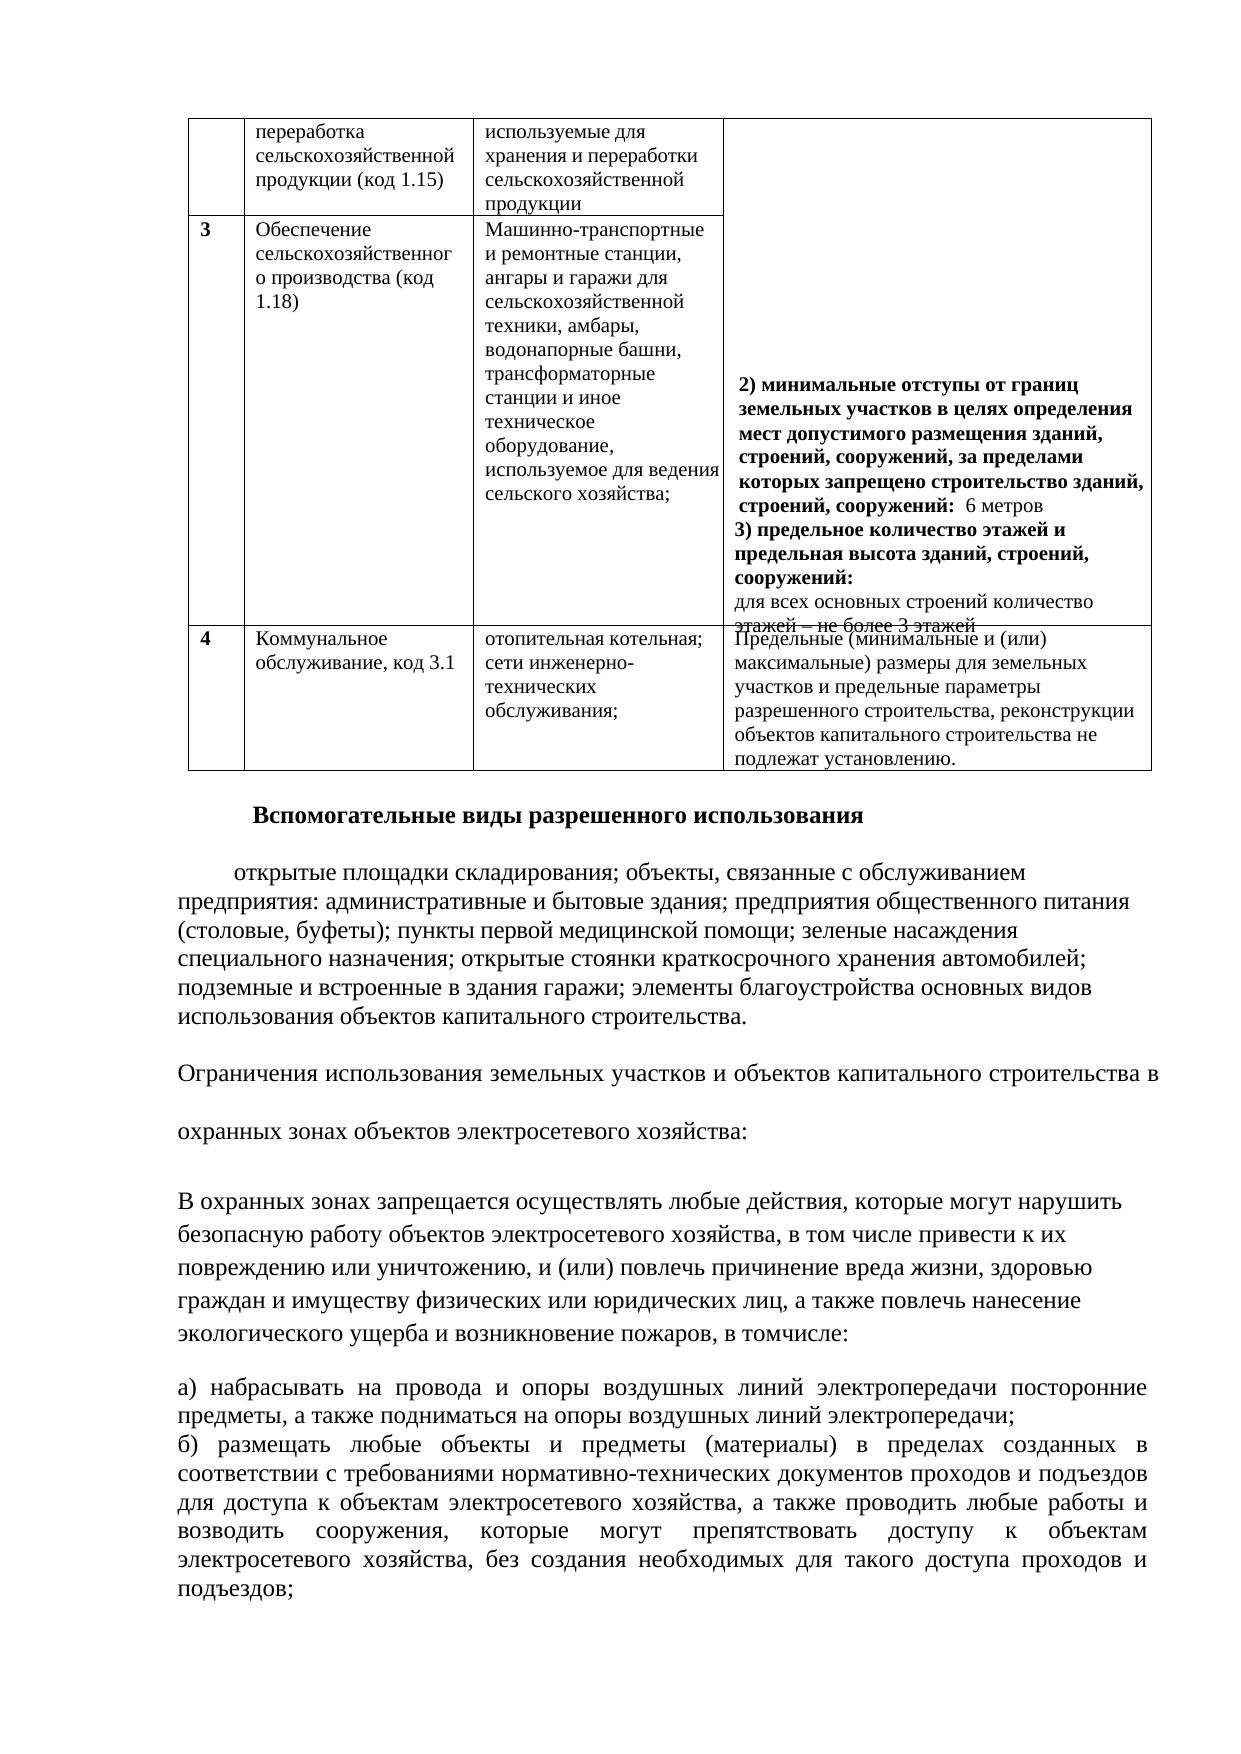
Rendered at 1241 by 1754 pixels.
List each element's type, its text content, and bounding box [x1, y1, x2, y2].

text Ограничения использования земельных участков и объектов капитального строительства в охранных зонах объектов электросетевого хозяйства: [177, 1058, 1160, 1145]
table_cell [245, 119, 473, 215]
text б) размещать любые объекты и предметы (материалы) в пределах созданных в соответствии с требованиями нормативно-технических документов проходов и подъездов для доступа к объектам электросетевого хозяйства, а также проводить любые работы и возводить сооружения, которые могут препятствовать доступу к объектам электросетевого хозяйства, без создания необходимых для такого доступа проходов и подъездов; [177, 1429, 1148, 1602]
table_cell Предельные (минимальные и (или) максимальные) размеры для земельных участков и предельные параметры разрешенного строительства, реконструкции объектов капитального строительства не подлежат установлению. [724, 626, 1151, 770]
table_cell Коммунальное обслуживание, код 3.1 [245, 626, 473, 770]
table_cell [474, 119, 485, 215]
table_cell Машинно-транспортные и ремонтные станции, ангары и гаражи для сельскохозяйственной техники, амбары, водонапорные башни, трансформаторные станции и иное техническое оборудование, используемое для ведения сельского хозяйства; [474, 216, 723, 624]
table_cell Обеспечение сельскохозяйственного производства (код 1.18) [245, 216, 473, 624]
list В охранных зонах запрещается осуществлять любые действия, которые могут нарушить безопасную работу объектов электросетевого хозяйства, в том числе привести к их повреждению или уничтожению, и (или) повлечь причинение вреда жизни, здоровью граждан и имуществу физических или юридических лиц, а также повлечь нанесение экологического ущерба и возникновение пожаров, в томчисле: [177, 1186, 1152, 1347]
table_cell 4 [189, 626, 244, 770]
text открытые площадки складирования; объекты, связанные с обслуживанием предприятия: административные и бытовые здания; предприятия общественного питания (столовые, буфеты); пункты первой медицинской помощи; зеленые насаждения специального назначения; открытые стоянки краткосрочного хранения автомобилей; подземные и встроенные в здания гаражи; элементы благоустройства основных видов использования объектов капитального строительства. [177, 857, 1152, 1030]
table_cell 2 [189, 119, 244, 215]
text Вспомогательные виды разрешенного использования [177, 800, 1160, 828]
text а) набрасывать на провода и опоры воздушных линий электропередачи посторонние предметы, а также подниматься на опоры воздушных линий электропередачи; [177, 1372, 1148, 1429]
table_cell 3 [189, 216, 244, 624]
table_cell отопительная котельная; сети инженерно-технических обслуживания; [474, 626, 723, 770]
